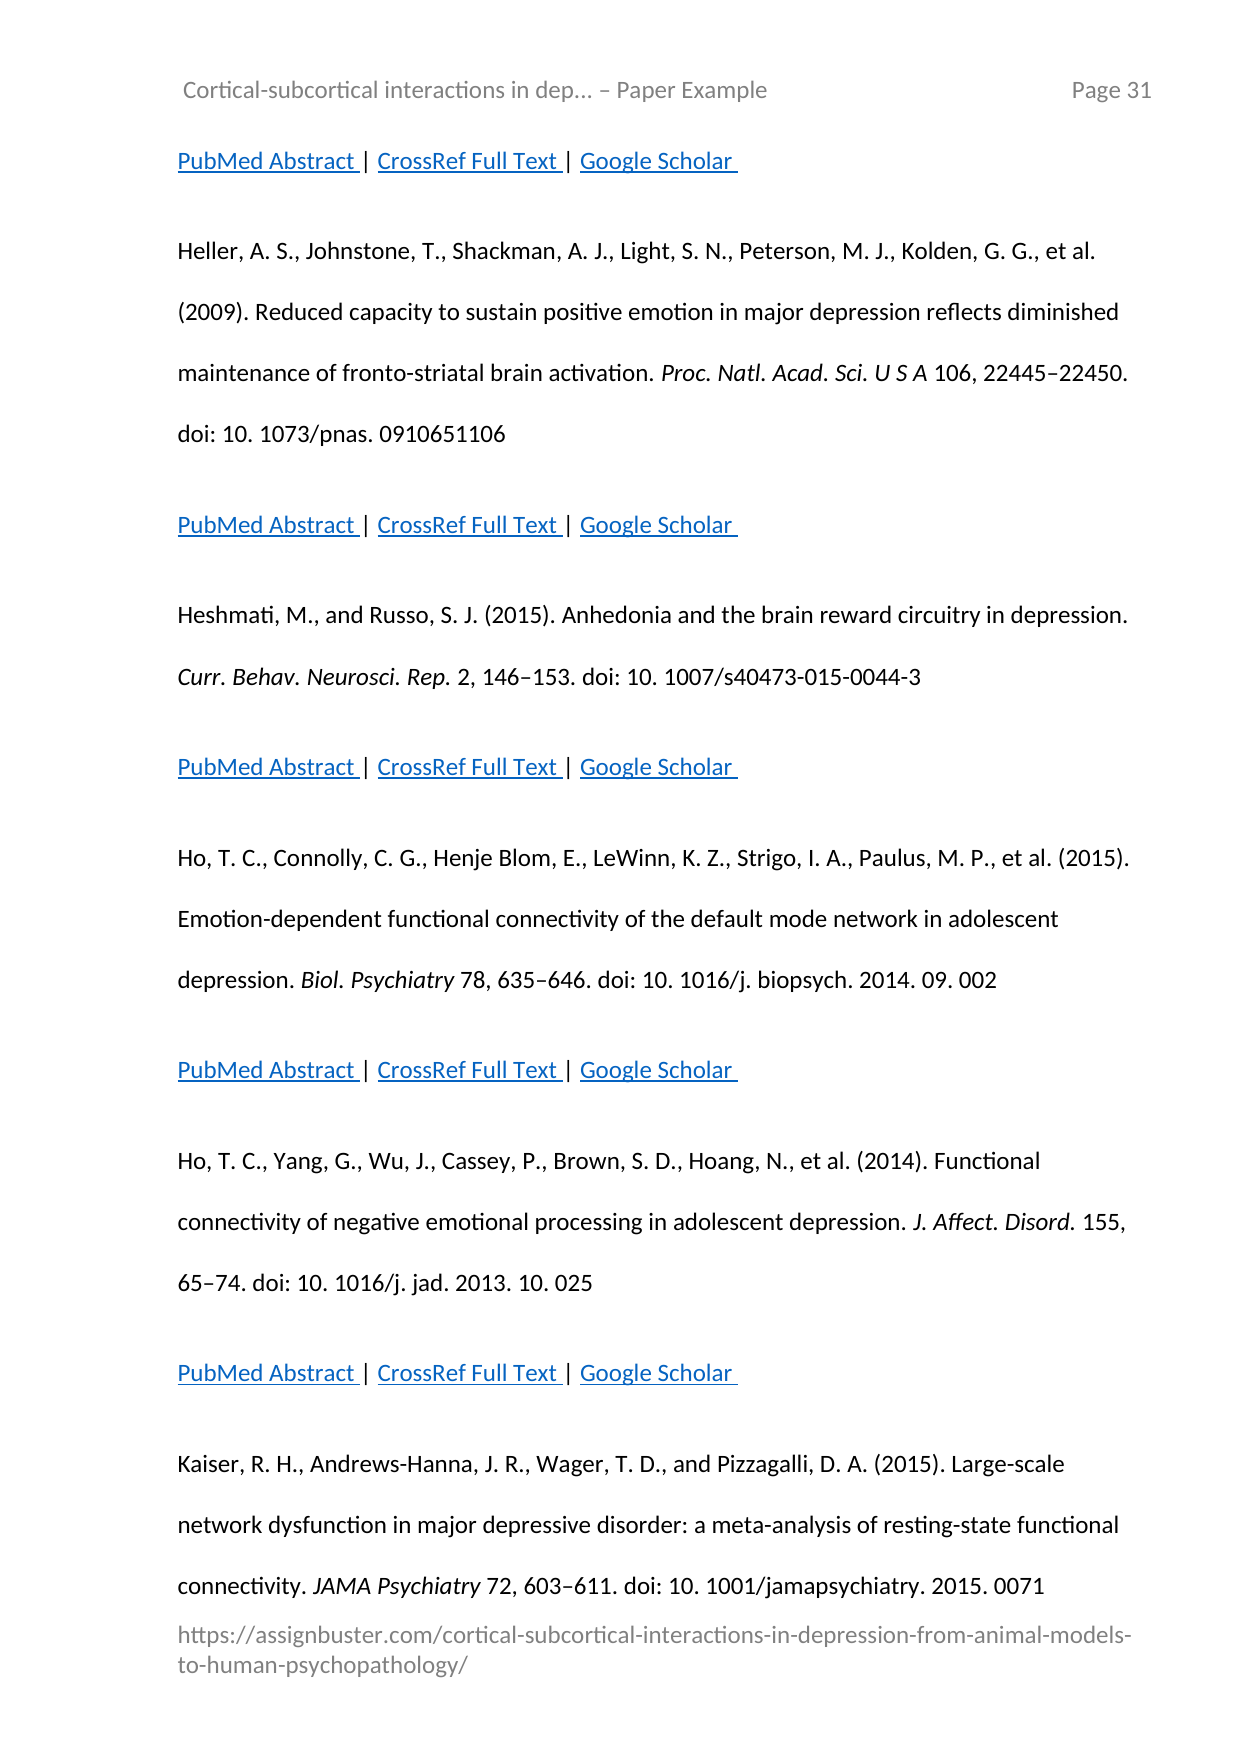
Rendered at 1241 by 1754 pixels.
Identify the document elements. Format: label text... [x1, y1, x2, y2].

text Kaiser, R. H., Andrews-Hanna, J. R., Wager, T. D., and Pizzagalli, D. A. (2015). Large-scale network dysfunction in major depressive disorder: a meta-analysis of resting-state functional connectivity. JAMA Psychiatry 72, 603–611. doi: 10. 1001/jamapsychiatry. 2015. 0071 [177, 1448, 1152, 1601]
text PubMed Abstract | CrossRef Full Text | Google Scholar [177, 751, 1152, 782]
text PubMed Abstract | CrossRef Full Text | Google Scholar [177, 145, 1152, 176]
text PubMed Abstract | CrossRef Full Text | Google Scholar [177, 509, 1152, 540]
text PubMed Abstract | CrossRef Full Text | Google Scholar [177, 1054, 1152, 1085]
text Heller, A. S., Johnstone, T., Shackman, A. J., Light, S. N., Peterson, M. J., Kolden, G. G., et al. (2009). Reduced capacity to sustain positive emotion in major depression reflects diminished maintenance of fronto-striatal brain activation. Proc. Natl. Acad. Sci. U S A 106, 22445–22450. doi: 10. 1073/pnas. 0910651106 [177, 236, 1152, 449]
text Heshmati, M., and Russo, S. J. (2015). Anhedonia and the brain reward circuitry in depression. Curr. Behav. Neurosci. Rep. 2, 146–153. doi: 10. 1007/s40473-015-0044-3 [177, 600, 1152, 691]
text PubMed Abstract | CrossRef Full Text | Google Scholar [177, 1357, 1152, 1388]
text Ho, T. C., Connolly, C. G., Henje Blom, E., LeWinn, K. Z., Strigo, I. A., Paulus, M. P., et al. (2015). Emotion-dependent functional connectivity of the default mode network in adolescent depression. Biol. Psychiatry 78, 635–646. doi: 10. 1016/j. biopsych. 2014. 09. 002 [177, 842, 1152, 994]
text Ho, T. C., Yang, G., Wu, J., Cassey, P., Brown, S. D., Hoang, N., et al. (2014). Functional connectivity of negative emotional processing in adolescent depression. J. Affect. Disord. 155, 65–74. doi: 10. 1016/j. jad. 2013. 10. 025 [177, 1145, 1152, 1297]
